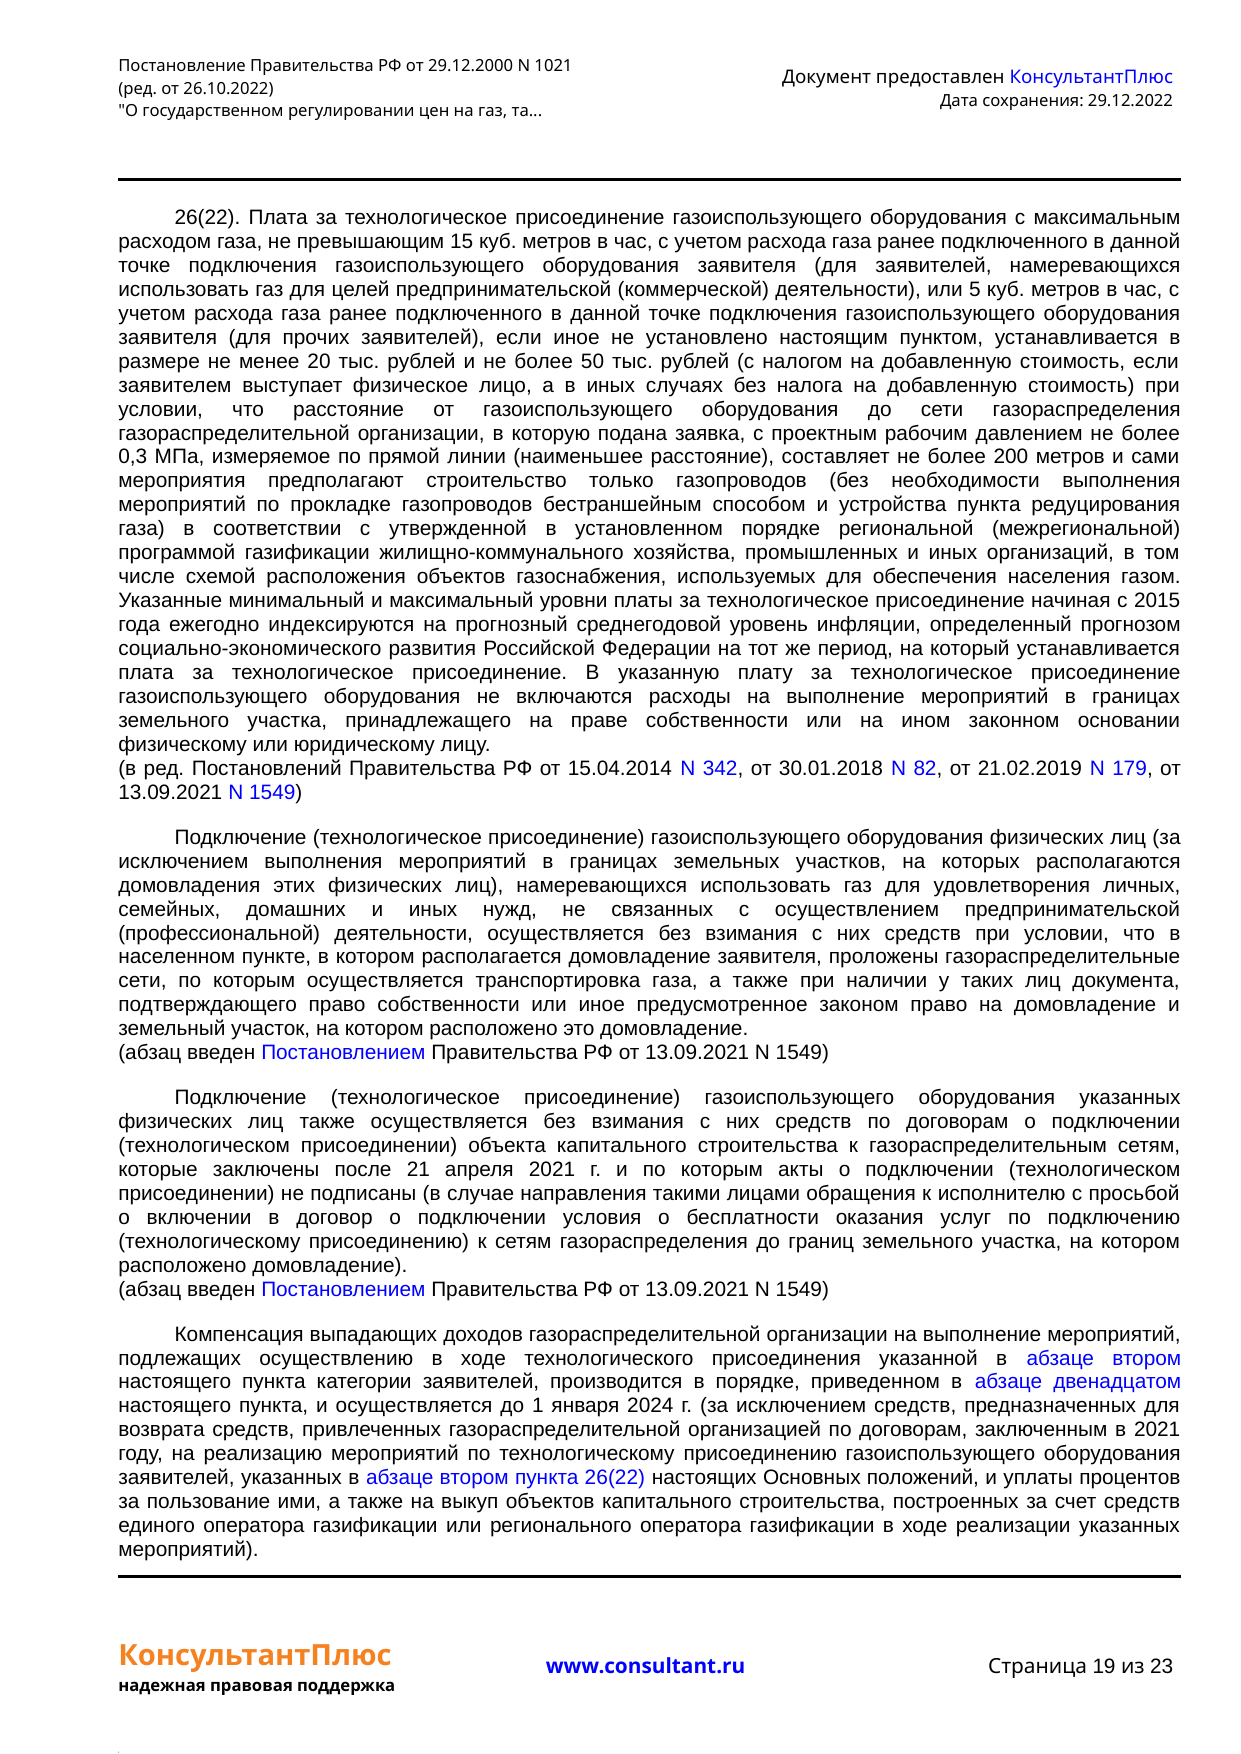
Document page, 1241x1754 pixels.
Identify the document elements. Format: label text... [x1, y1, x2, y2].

text Компенсация выпадающих доходов газораспределительной организации на выполнение мероприятий, подлежащих осуществлению в ходе технологического присоединения указанной в абзаце втором настоящего пункта категории заявителей, производится в порядке, приведенном в абзаце двенадцатом настоящего пункта, и осуществляется до 1 января 2024 г. (за исключением средств, предназначенных для возврата средств, привлеченных газораспределительной организацией по договорам, заключенным в 2021 году, на реализацию мероприятий по технологическому присоединению газоиспользующего оборудования заявителей, указанных в абзаце втором пункта 26(22) настоящих Основных положений, и уплаты процентов за пользование ими, а также на выкуп объектов капитального строительства, построенных за счет средств единого оператора газификации или регионального оператора газификации в ходе реализации указанных мероприятий). [118, 1321, 1181, 1561]
text (абзац введен Постановлением Правительства РФ от 13.09.2021 N 1549) [118, 1040, 1181, 1064]
text 26(22). Плата за технологическое присоединение газоиспользующего оборудования с максимальным расходом газа, не превышающим 15 куб. метров в час, с учетом расхода газа ранее подключенного в данной точке подключения газоиспользующего оборудования заявителя (для заявителей, намеревающихся использовать газ для целей предпринимательской (коммерческой) деятельности), или 5 куб. метров в час, с учетом расхода газа ранее подключенного в данной точке подключения газоиспользующего оборудования заявителя (для прочих заявителей), если иное не установлено настоящим пунктом, устанавливается в размере не менее 20 тыс. рублей и не более 50 тыс. рублей (с налогом на добавленную стоимость, если заявителем выступает физическое лицо, а в иных случаях без налога на добавленную стоимость) при условии, что расстояние от газоиспользующего оборудования до сети газораспределения газораспределительной организации, в которую подана заявка, с проектным рабочим давлением не более 0,3 МПа, измеряемое по прямой линии (наименьшее расстояние), составляет не более 200 метров и сами мероприятия предполагают строительство только газопроводов (без необходимости выполнения мероприятий по прокладке газопроводов бестраншейным способом и устройства пункта редуцирования газа) в соответствии с утвержденной в установленном порядке региональной (межрегиональной) программой газификации жилищно-коммунального хозяйства, промышленных и иных организаций, в том числе схемой расположения объектов газоснабжения, используемых для обеспечения населения газом. Указанные минимальный и максимальный уровни платы за технологическое присоединение начиная с 2015 года ежегодно индексируются на прогнозный среднегодовой уровень инфляции, определенный прогнозом социально-экономического развития Российской Федерации на тот же период, на который устанавливается плата за технологическое присоединение. В указанную плату за технологическое присоединение газоиспользующего оборудования не включаются расходы на выполнение мероприятий в границах земельного участка, принадлежащего на праве собственности или на ином законном основании физическому или юридическому лицу. [118, 205, 1181, 756]
text (абзац введен Постановлением Правительства РФ от 13.09.2021 N 1549) [118, 1277, 1181, 1301]
text (в ред. Постановлений Правительства РФ от 15.04.2014 N 342, от 30.01.2018 N 82, от 21.02.2019 N 179, от 13.09.2021 N 1549) [118, 756, 1181, 804]
text Подключение (технологическое присоединение) газоиспользующего оборудования указанных физических лиц также осуществляется без взимания с них средств по договорам о подключении (технологическом присоединении) объекта капитального строительства к газораспределительным сетям, которые заключены после 21 апреля 2021 г. и по которым акты о подключении (технологическом присоединении) не подписаны (в случае направления такими лицами обращения к исполнителю с просьбой о включении в договор о подключении условия о бесплатности оказания услуг по подключению (технологическому присоединению) к сетям газораспределения до границ земельного участка, на котором расположено домовладение). [118, 1085, 1181, 1277]
text Подключение (технологическое присоединение) газоиспользующего оборудования физических лиц (за исключением выполнения мероприятий в границах земельных участков, на которых располагаются домовладения этих физических лиц), намеревающихся использовать газ для удовлетворения личных, семейных, домашних и иных нужд, не связанных с осуществлением предпринимательской (профессиональной) деятельности, осуществляется без взимания с них средств при условии, что в населенном пункте, в котором располагается домовладение заявителя, проложены газораспределительные сети, по которым осуществляется транспортировка газа, а также при наличии у таких лиц документа, подтверждающего право собственности или иное предусмотренное законом право на домовладение и земельный участок, на котором расположено это домовладение. [118, 824, 1181, 1040]
